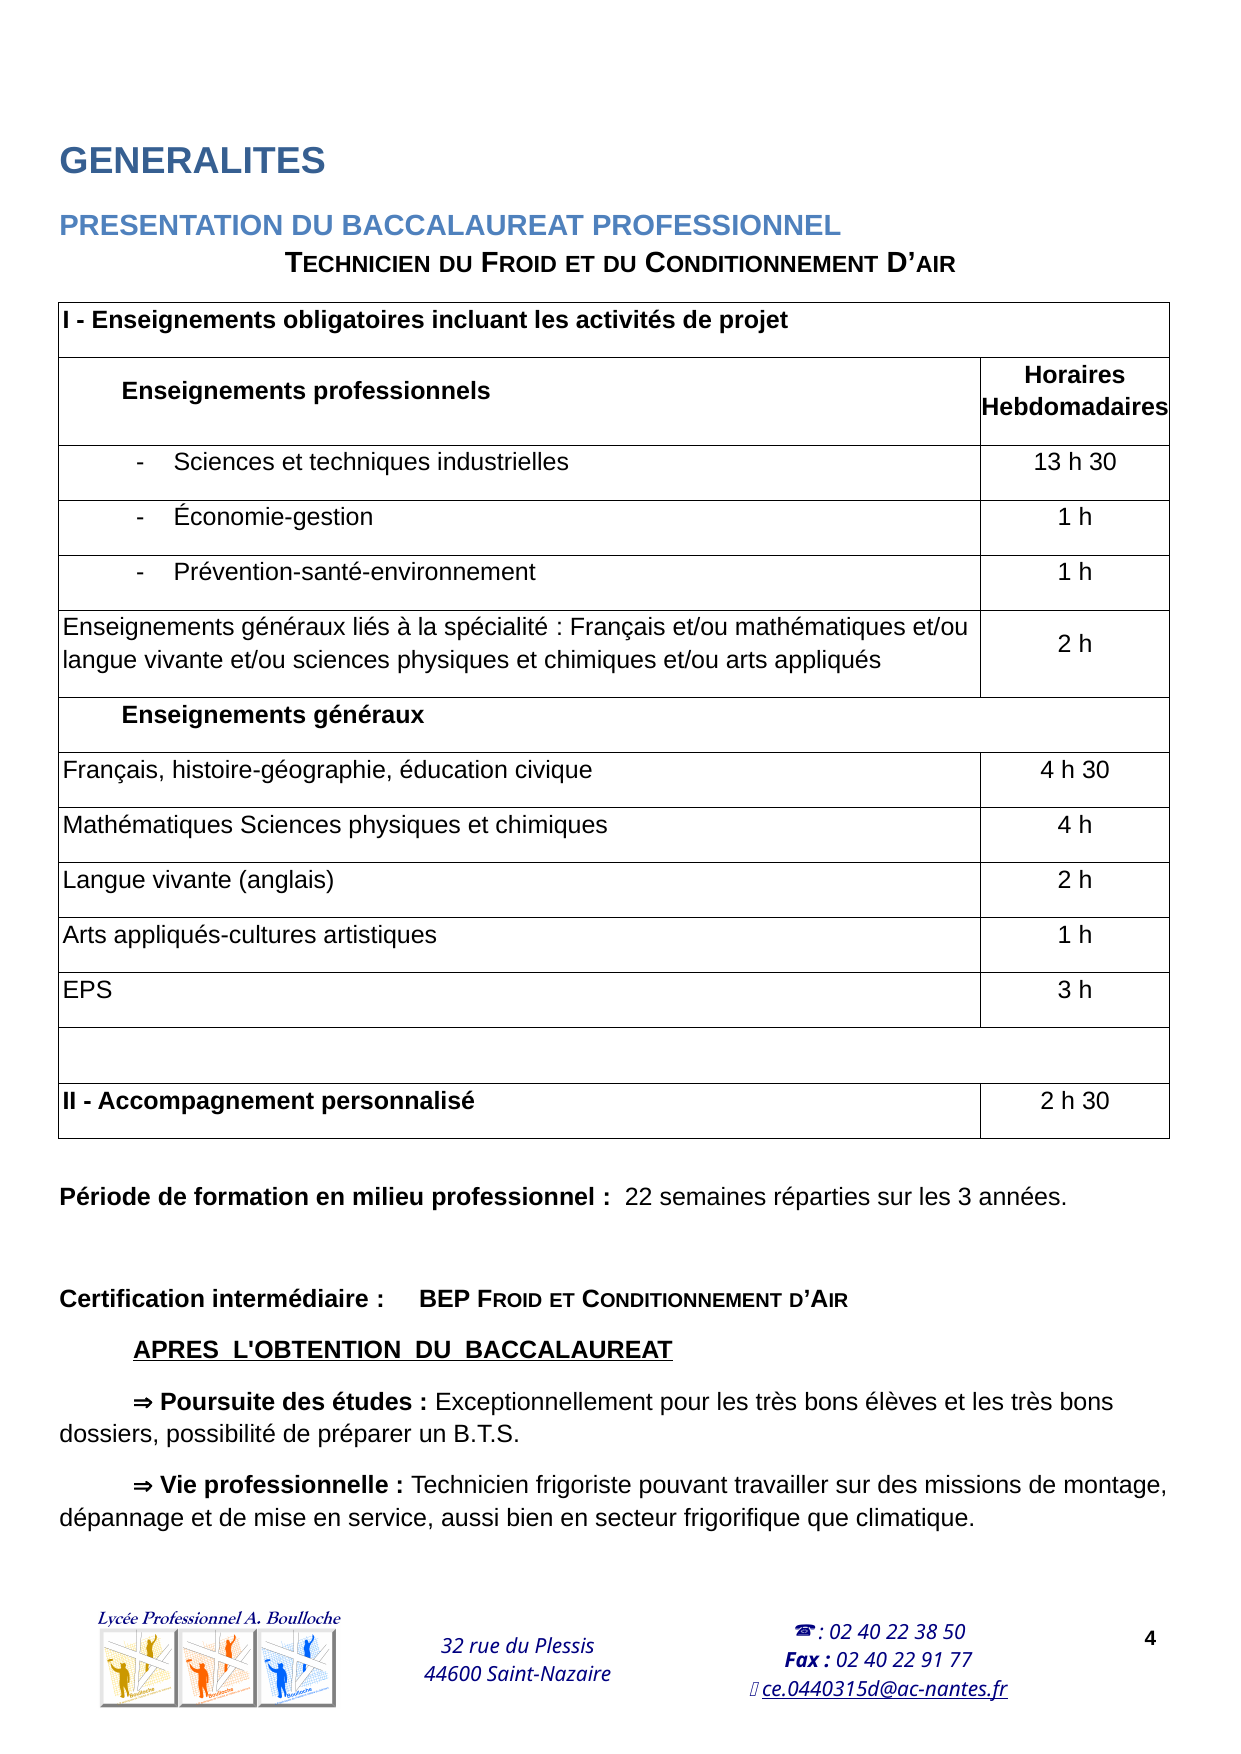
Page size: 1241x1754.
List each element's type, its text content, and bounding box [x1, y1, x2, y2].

table_cell [59, 1028, 1169, 1083]
table_cell Langue vivante (anglais) [59, 863, 980, 917]
table_cell 1 h [981, 918, 1169, 972]
table_cell 4 h [981, 808, 1169, 862]
table_cell Mathématiques Sciences physiques et chimiques [59, 808, 980, 862]
table_cell EPS [59, 973, 980, 1027]
text Vie professionnelle : Technicien frigoriste pouvant travailler sur des missions de montage, dépannage et de mise en service, aussi bien en secteur frigorifique que climatique. [59, 1470, 1181, 1531]
table_cell 13 h 30 [981, 446, 1169, 499]
subtitle GENERALITES [59, 138, 1181, 181]
table_cell 3 h [981, 973, 1169, 1027]
table_cell Français, histoire-géographie, éducation civique [59, 753, 980, 807]
table_cell Prévention-santé-environnement [59, 556, 980, 609]
text Période de formation en milieu professionnel : 22 semaines réparties sur les 3 années. [59, 1182, 1181, 1211]
table_cell II - Accompagnement personnalisé [59, 1084, 980, 1138]
table_cell Horaires Hebdomadaires [981, 358, 1169, 444]
table_cell Enseignements professionnels [59, 358, 980, 444]
table_cell 1 h [981, 501, 1169, 554]
table_header I - Enseignements obligatoires incluant les activités de projet [59, 303, 1169, 357]
table_cell Arts appliqués-cultures artistiques [59, 918, 980, 972]
text Certification intermédiaire : BEP Froid et Conditionnement d’Air [59, 1284, 1181, 1313]
table_cell 2 h 30 [981, 1084, 1169, 1138]
table_cell 1 h [981, 556, 1169, 609]
table_cell Enseignements généraux liés à la spécialité : Français et/ou mathématiques et/ou langue vivante et/ou sciences physiques et chimiques et/ou arts appliqués [59, 611, 980, 697]
text Technicien du Froid et du Conditionnement D’air [59, 246, 1181, 279]
text Poursuite des études : Exceptionnellement pour les très bons élèves et les très bons dossiers, possibilité de préparer un B.T.S. [59, 1386, 1181, 1448]
subtitle PRESENTATION DU BACCALAUREAT PROFESSIONNEL [59, 208, 1181, 241]
table_cell Économie-gestion [59, 501, 980, 554]
table_cell 2 h [981, 863, 1169, 917]
table_cell Sciences et techniques industrielles [59, 446, 980, 499]
table_cell 2 h [981, 611, 1169, 697]
table_cell 4 h 30 [981, 753, 1169, 807]
table_cell Enseignements généraux [59, 698, 1169, 752]
text APRES L'OBTENTION DU BACCALAUREAT [59, 1335, 1181, 1364]
